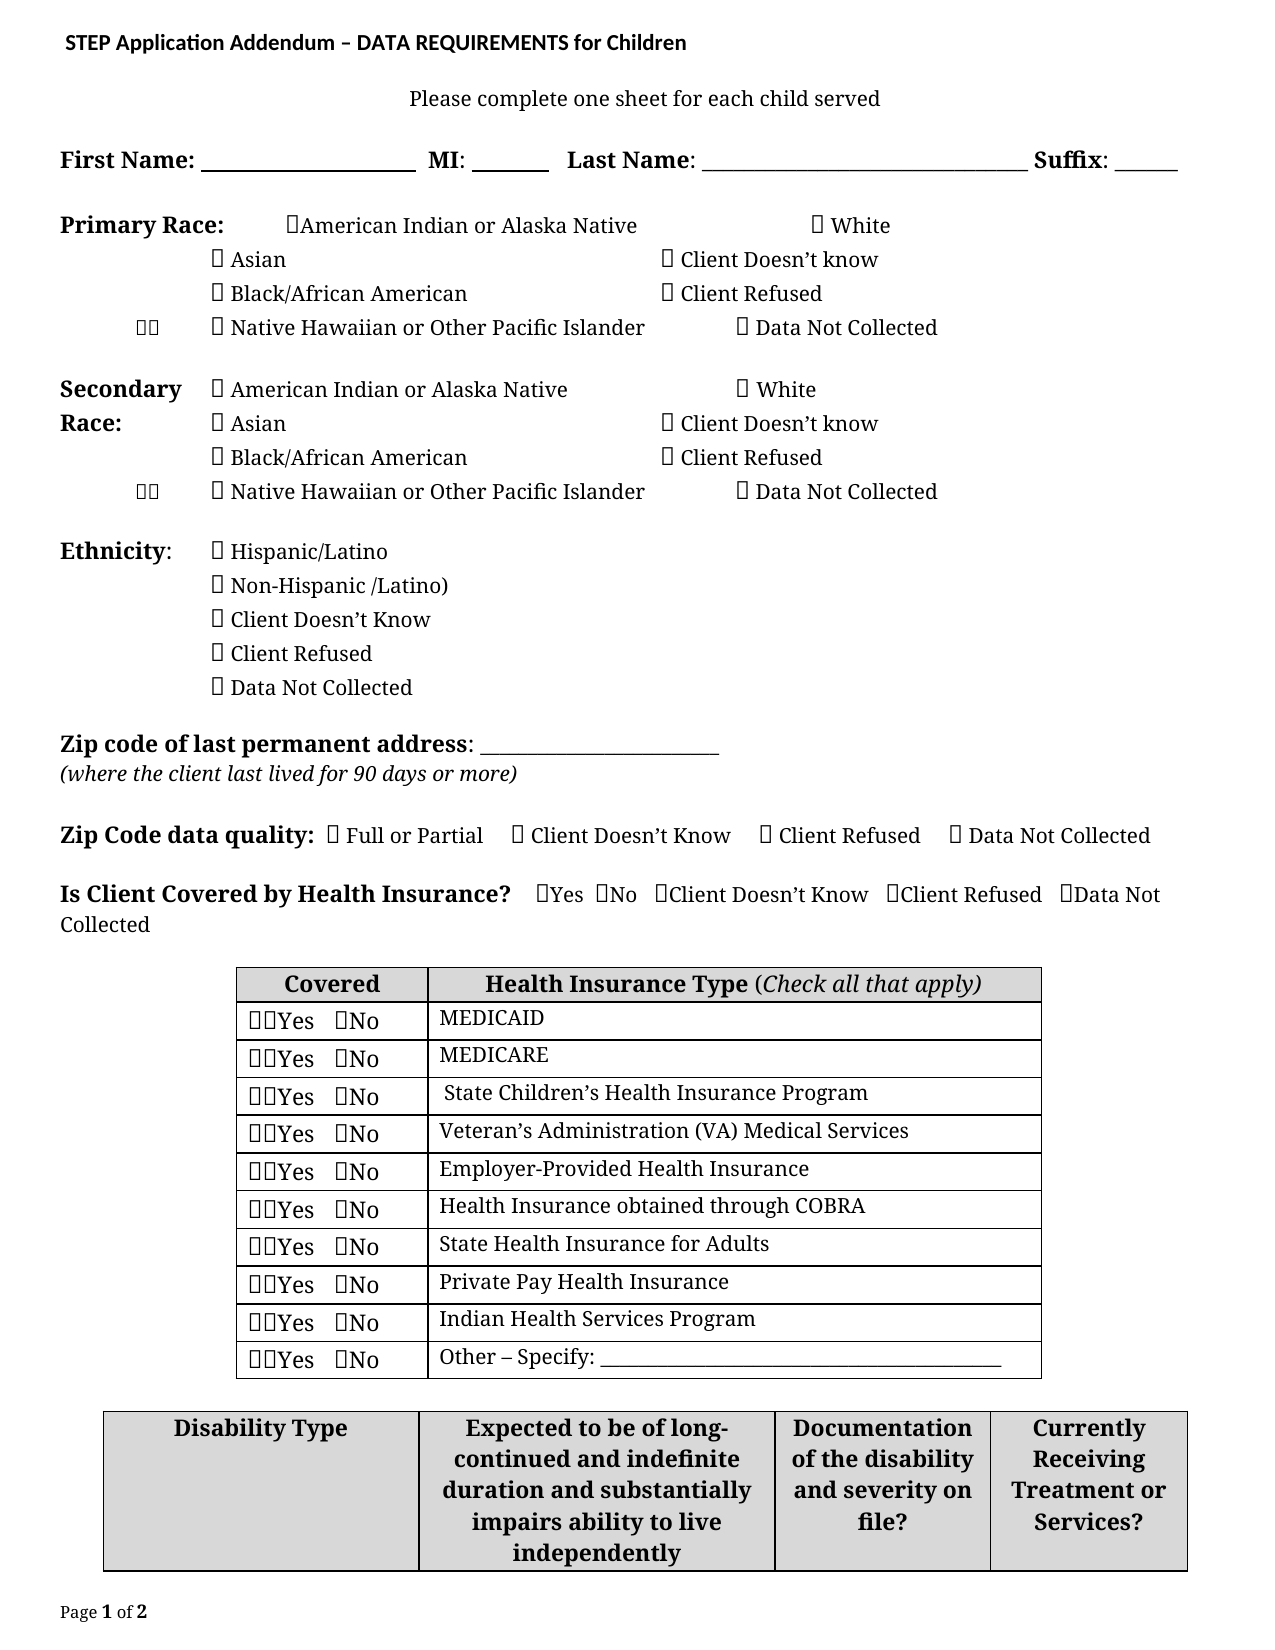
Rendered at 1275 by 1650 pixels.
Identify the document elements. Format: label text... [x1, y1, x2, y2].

table_cell Yes No [237, 1305, 427, 1341]
text  Non-Hispanic /Latino) [163, 566, 1230, 601]
table_cell Yes No [237, 1191, 427, 1227]
table_cell Other – Specify: __________________________________________ [429, 1342, 1041, 1378]
text  Asian  Client Doesn’t know [135, 240, 1230, 274]
table_cell Private Pay Health Insurance [429, 1267, 1041, 1303]
text  Data Not Collected [154, 669, 1230, 703]
text Please complete one sheet for each child served [60, 84, 1230, 113]
table_cell State Children’s Health Insurance Program [429, 1078, 1041, 1114]
text  Black/African American  Client Refused [135, 439, 1230, 473]
table_cell Indian Health Services Program [429, 1305, 1041, 1341]
table_cell State Health Insurance for Adults [429, 1229, 1041, 1265]
table_cell Health Insurance obtained through COBRA [429, 1191, 1041, 1227]
text  Client Refused [135, 634, 1230, 669]
table_cell Yes No [237, 1078, 427, 1114]
text Zip Code data quality:  Full or Partial  Client Doesn’t Know  Client Refused  Data Not Collected [60, 816, 1230, 850]
table_cell Yes No [237, 1003, 427, 1039]
table_cell MEDICAID [429, 1003, 1041, 1039]
table_cell Yes No [237, 1154, 427, 1190]
text Primary Race: American Indian or Alaska Native  White [60, 206, 1230, 240]
table_cell Veteran’s Administration (VA) Medical Services [429, 1116, 1041, 1152]
text Zip code of last permanent address: _________________________ (where the client last lived for 90 days or more) [60, 728, 1230, 788]
table_cell Yes No [237, 1116, 427, 1152]
text First Name: MI: Last Name: _______________________________ Suffix: ______ [60, 144, 1230, 175]
table_header Covered [237, 968, 427, 1001]
table_cell MEDICARE [429, 1041, 1041, 1077]
text   Native Hawaiian or Other Pacific Islander  Data Not Collected [60, 473, 1230, 507]
table_header Expected to be of long-continued and indefinite duration and substantially impairs ability to live independently [420, 1412, 774, 1570]
text  Client Doesn’t Know [163, 601, 1230, 634]
text Is Client Covered by Health Insurance? Yes No Client Doesn’t Know Client Refused Data Not Collected [60, 876, 1230, 938]
table_header Disability Type [104, 1412, 418, 1570]
table_cell Yes No [237, 1342, 427, 1378]
table_cell Yes No [237, 1267, 427, 1303]
text Secondary  American Indian or Alaska Native  White [60, 371, 1230, 405]
text Ethnicity:  Hispanic/Latino [60, 532, 1230, 566]
table_cell Yes No [237, 1041, 427, 1077]
text   Native Hawaiian or Other Pacific Islander  Data Not Collected [60, 308, 1230, 343]
table_header Health Insurance Type (Check all that apply) [429, 968, 1041, 1001]
text  Black/African American  Client Refused [135, 274, 1230, 308]
text Race:  Asian  Client Doesn’t know [60, 405, 1230, 439]
table_header Documentation of the disability and severity on file? [776, 1412, 990, 1570]
table_header Currently Receiving Treatment or Services? [991, 1412, 1187, 1570]
table_cell Employer-Provided Health Insurance [429, 1154, 1041, 1190]
table_cell Yes No [237, 1229, 427, 1265]
